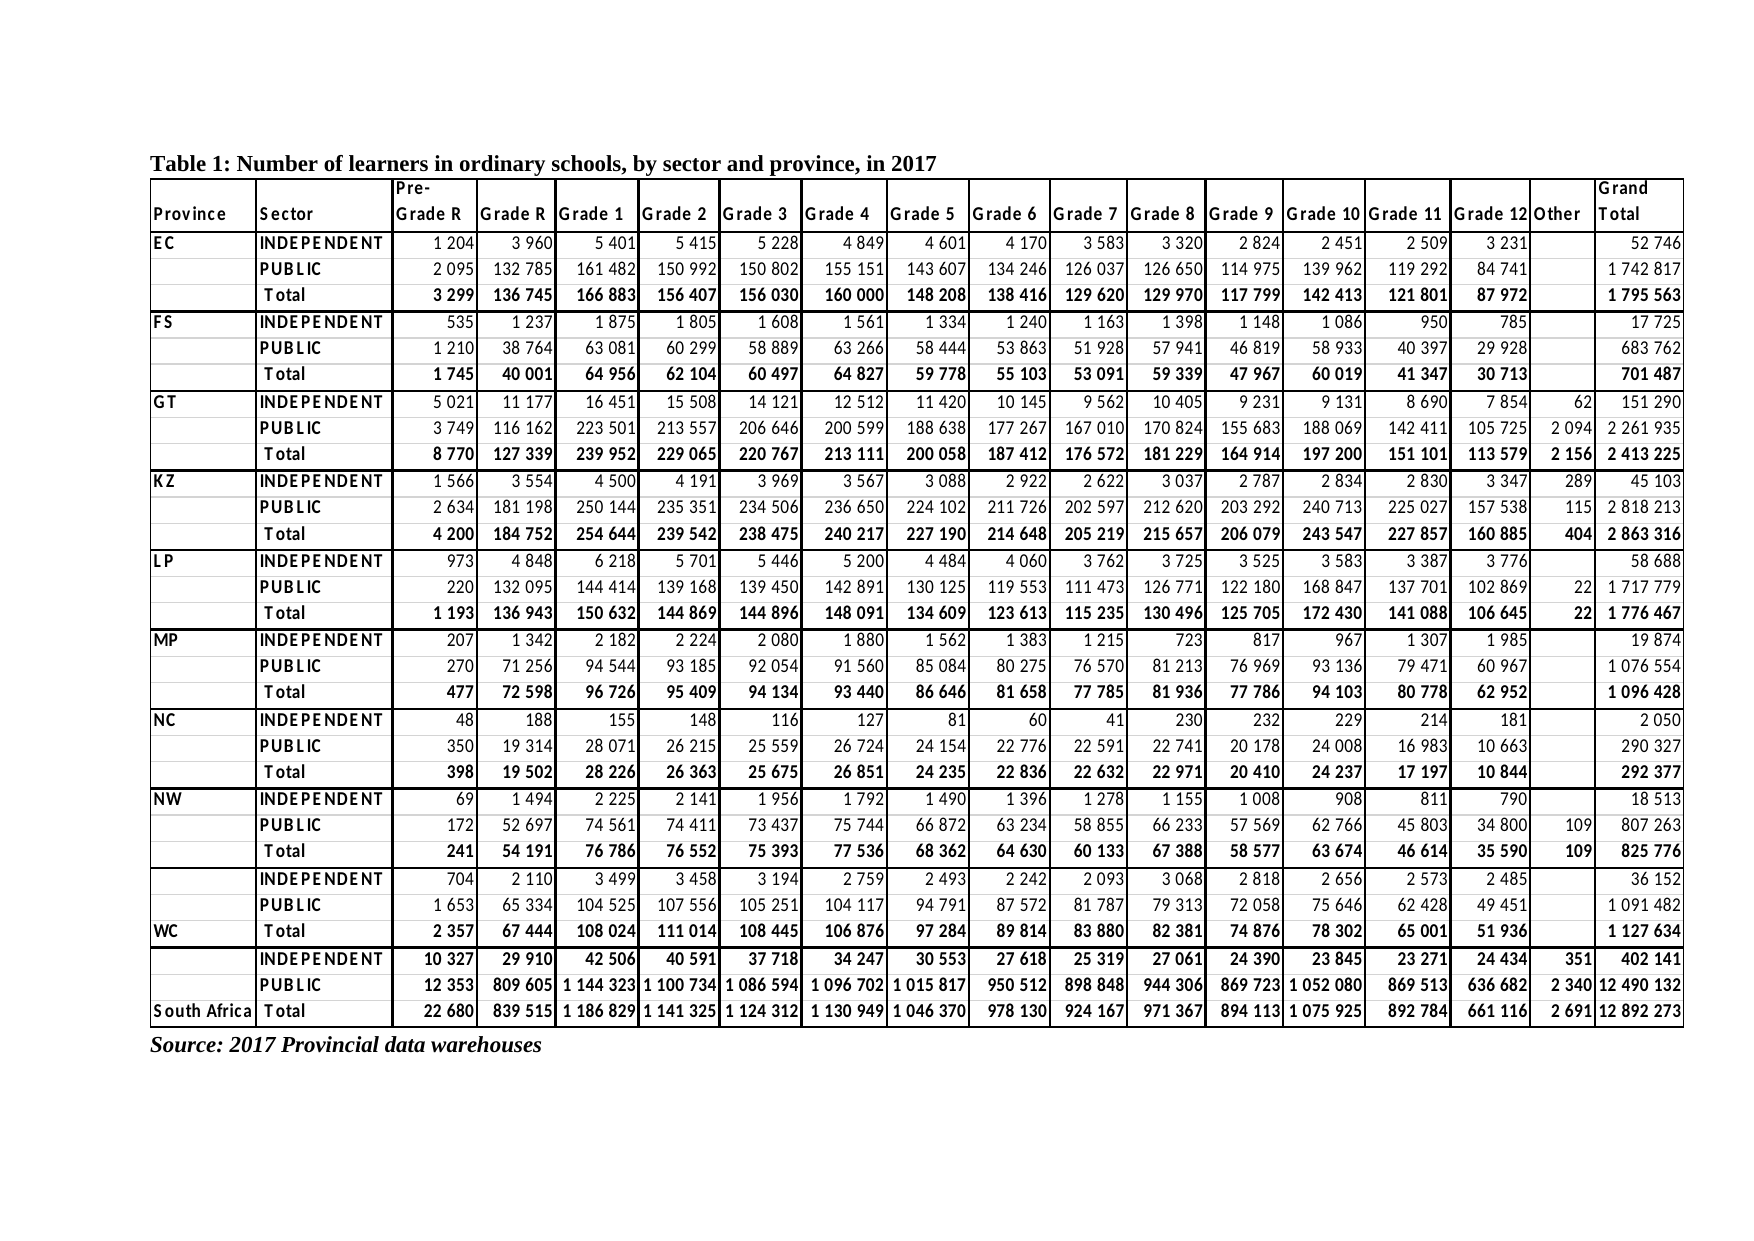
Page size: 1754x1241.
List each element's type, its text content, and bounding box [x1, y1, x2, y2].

text Source: 2017 Provincial data warehouses [150, 1031, 1604, 1057]
text Table 1: Number of learners in ordinary schools, by sector and province, in 2017 [150, 150, 1604, 176]
